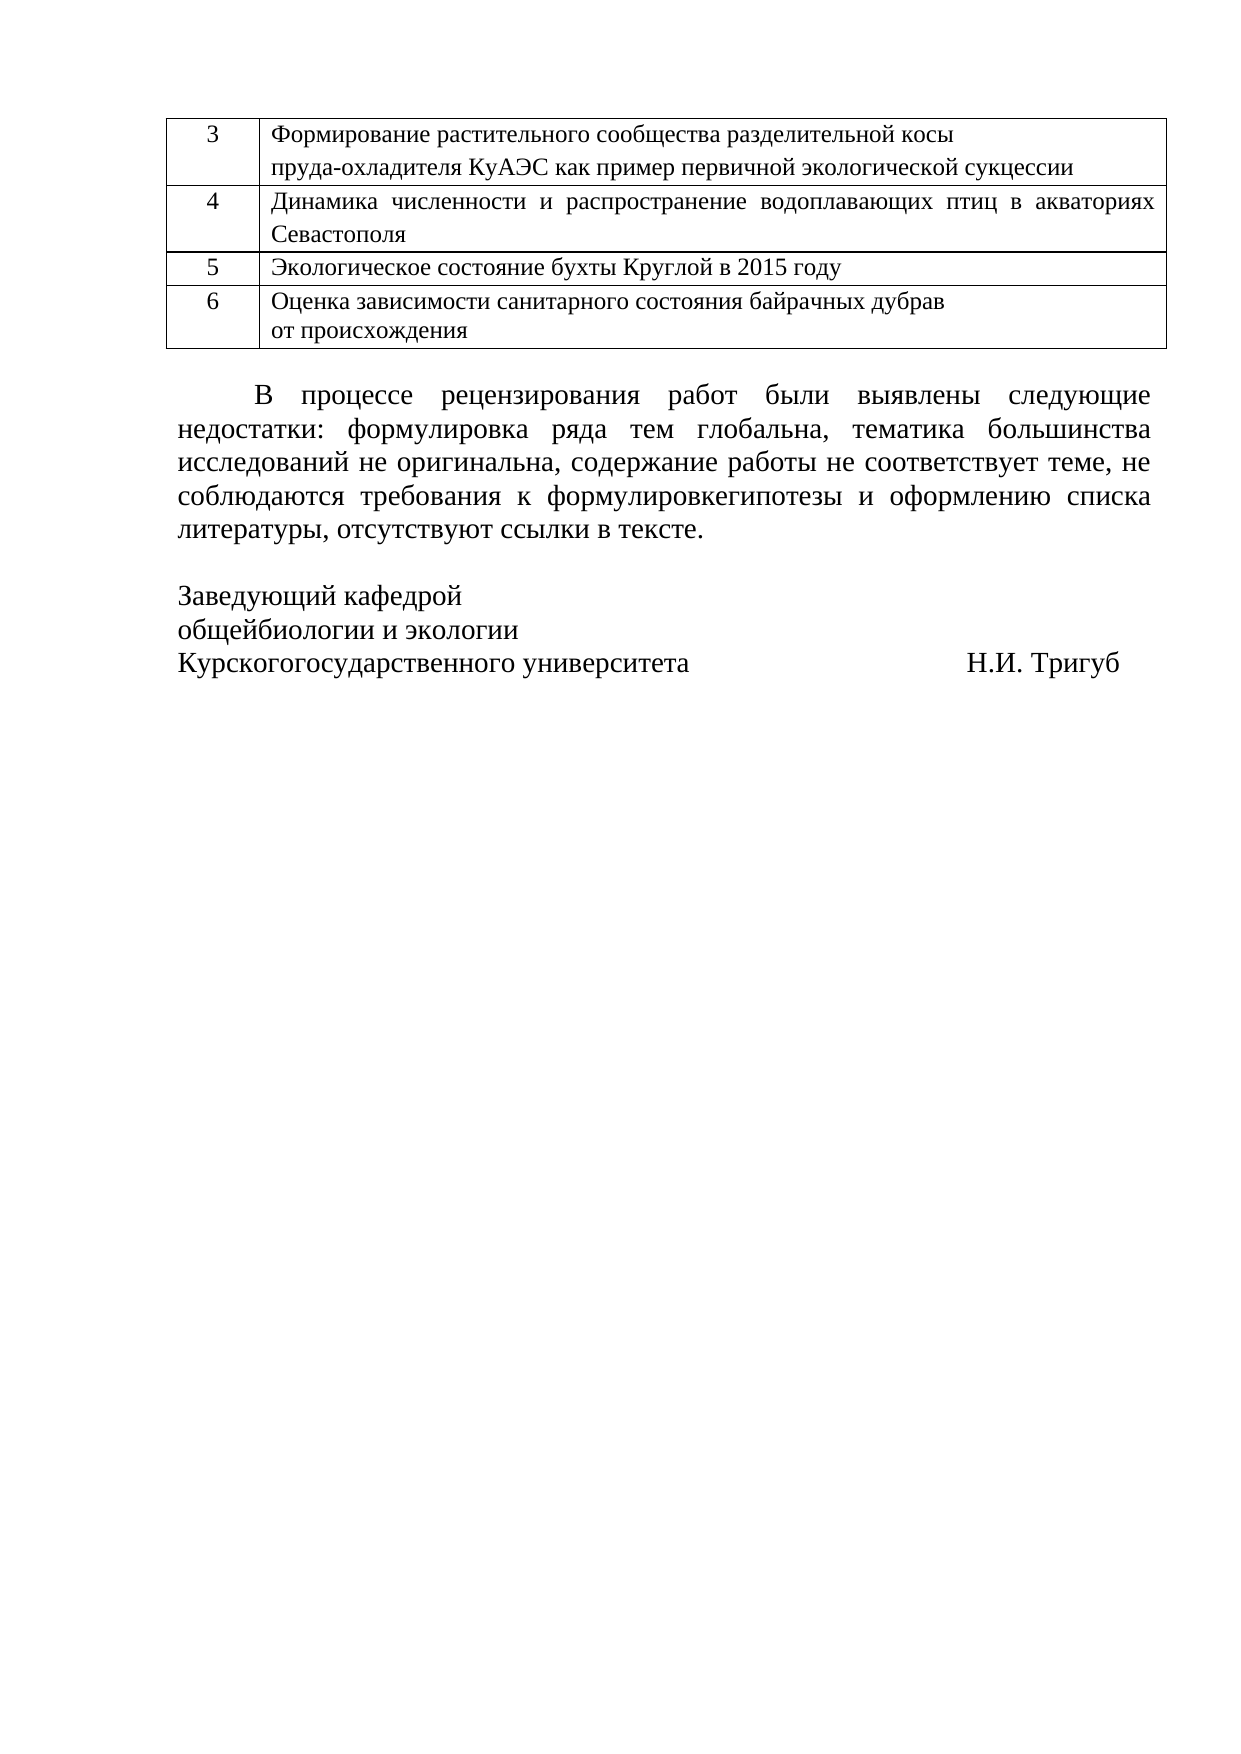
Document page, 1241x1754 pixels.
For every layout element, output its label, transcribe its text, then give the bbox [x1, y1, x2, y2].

table_cell 4 [167, 186, 259, 251]
table_cell Оценка зависимости санитарного состояния байрачных дубрав от происхождения [260, 286, 1166, 347]
text общейбиологии и экологии [177, 612, 1152, 646]
text Заведующий кафедрой [177, 578, 1152, 612]
table_cell 3 [167, 119, 259, 185]
text В процессе рецензирования работ были выявлены следующие недостатки: формулировка ряда тем глобальна, тематика большинства исследований не оригинальна, содержание работы не соответствует теме, не соблюдаются требования к формулировкегипотезы и оформлению списка литературы, отсутствуют ссылки в тексте. [177, 377, 1152, 545]
table_cell Динамика численности и распространение водоплавающих птиц в акваториях Севастополя [260, 186, 1166, 251]
table_cell Экологическое состояние бухты Круглой в 2015 году [260, 253, 1166, 285]
text Курскогогосударственного университета Н.И. Тригуб [177, 646, 1152, 679]
table_cell 6 [167, 286, 259, 347]
table_cell Формирование растительного сообщества разделительной косы пруда-охладителя КуАЭС как пример первичной экологической сукцессии [260, 119, 1166, 185]
table_cell 5 [167, 253, 259, 285]
